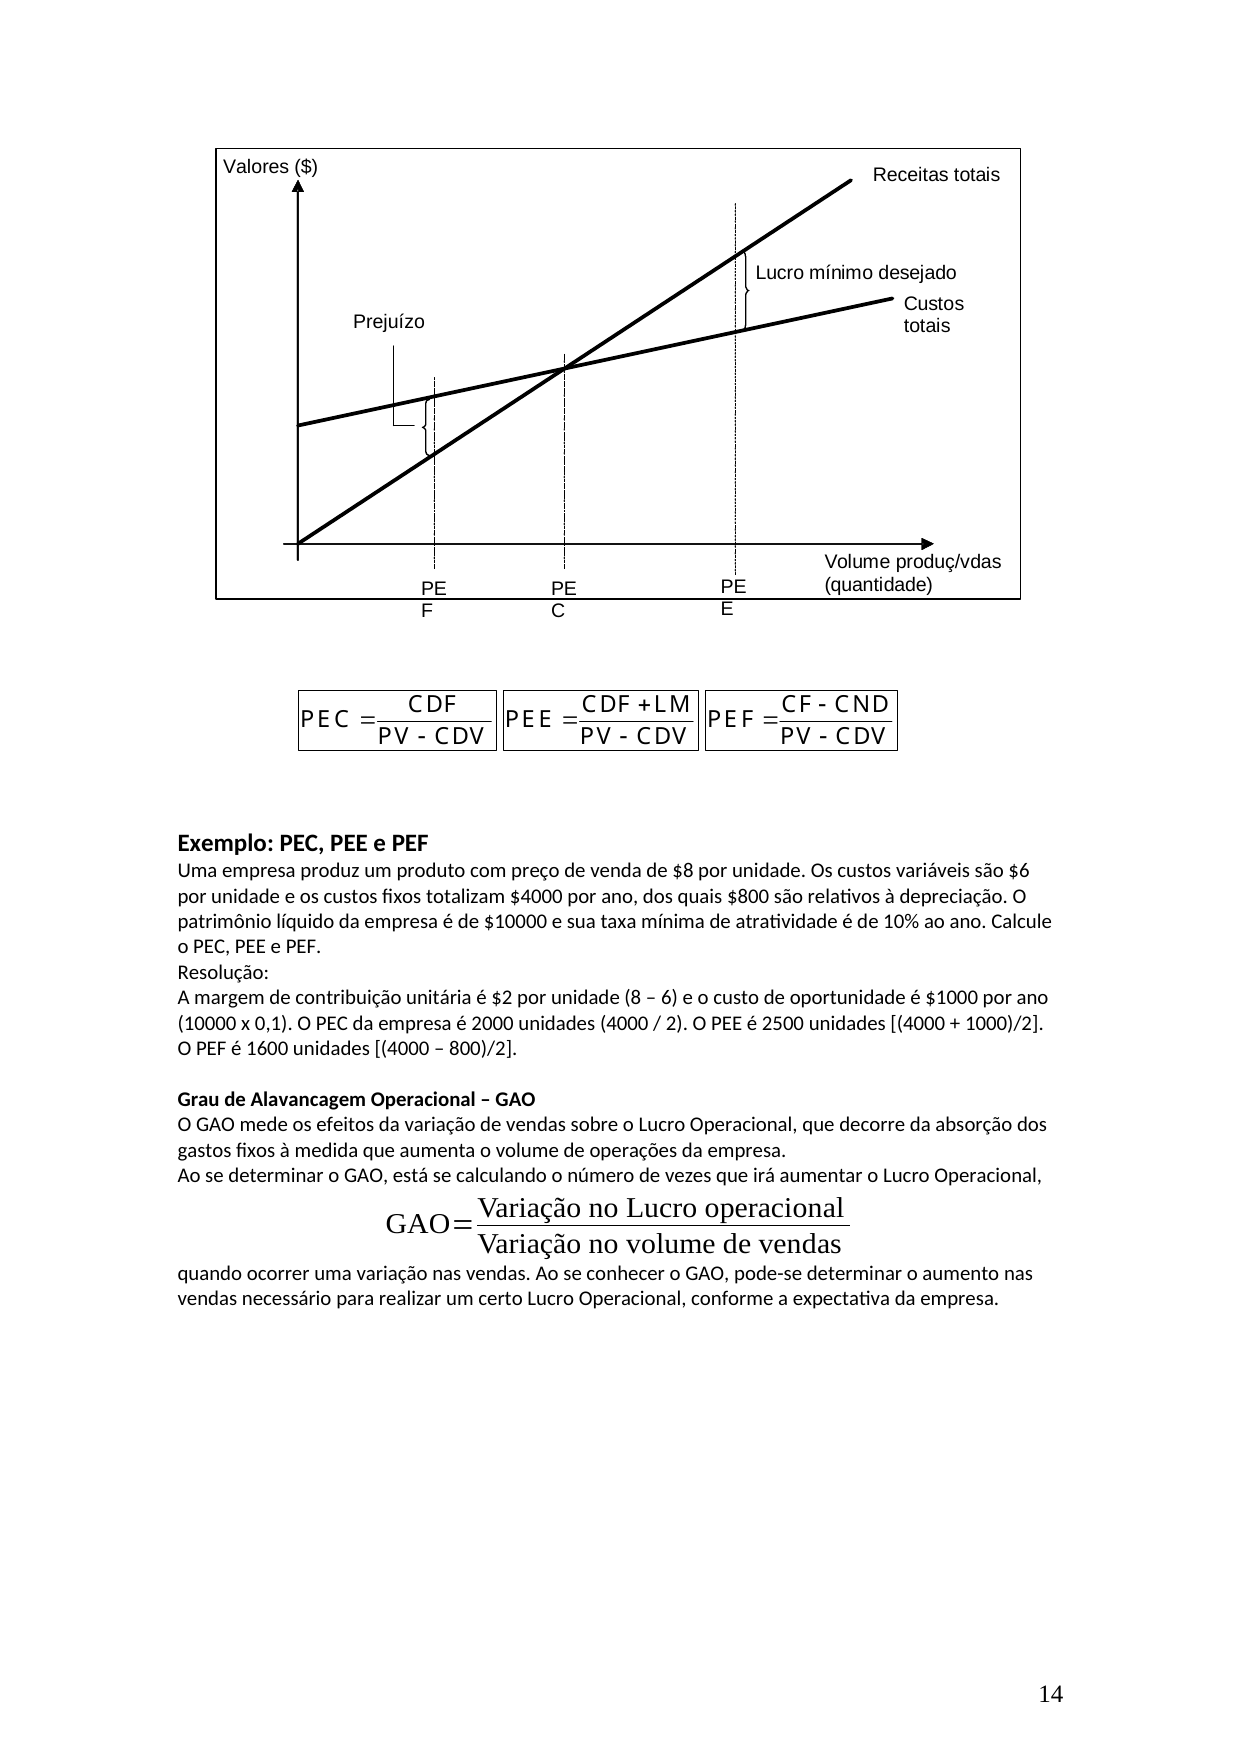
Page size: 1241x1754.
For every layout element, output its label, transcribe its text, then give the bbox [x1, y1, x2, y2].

text Exemplo: PEC, PEE e PEF [177, 827, 1063, 857]
text Uma empresa produz um produto com preço de venda de $8 por unidade. Os custos variáveis são $6 por unidade e os custos fixos totalizam $4000 por ano, dos quais $800 são relativos à depreciação. O patrimônio líquido da empresa é de $10000 e sua taxa mínima de atratividade é de 10% ao ano. Calcule o PEC, PEE e PEF. [177, 857, 1063, 959]
text O GAO mede os efeitos da variação de vendas sobre o Lucro Operacional, que decorre da absorção dos gastos fixos à medida que aumenta o volume de operações da empresa. [177, 1112, 1063, 1162]
text Ao se determinar o GAO, está se calculando o número de vezes que irá aumentar o Lucro Operacional, quando ocorrer uma variação nas vendas. Ao se conhecer o GAO, pode-se determinar o aumento nas vendas necessário para realizar um certo Lucro Operacional, conforme a expectativa da empresa. [177, 1162, 1063, 1311]
text A margem de contribuição unitária é $2 por unidade (8 – 6) e o custo de oportunidade é $1000 por ano (10000 x 0,1). O PEC da empresa é 2000 unidades (4000 / 2). O PEE é 2500 unidades [(4000 + 1000)/2]. O PEF é 1600 unidades [(4000 – 800)/2]. [177, 984, 1063, 1061]
table_header [177, 148, 1063, 657]
text Grau de Alavancagem Operacional – GAO [177, 1086, 1063, 1112]
table_header [177, 682, 1063, 802]
text Resolução: [177, 959, 1063, 984]
